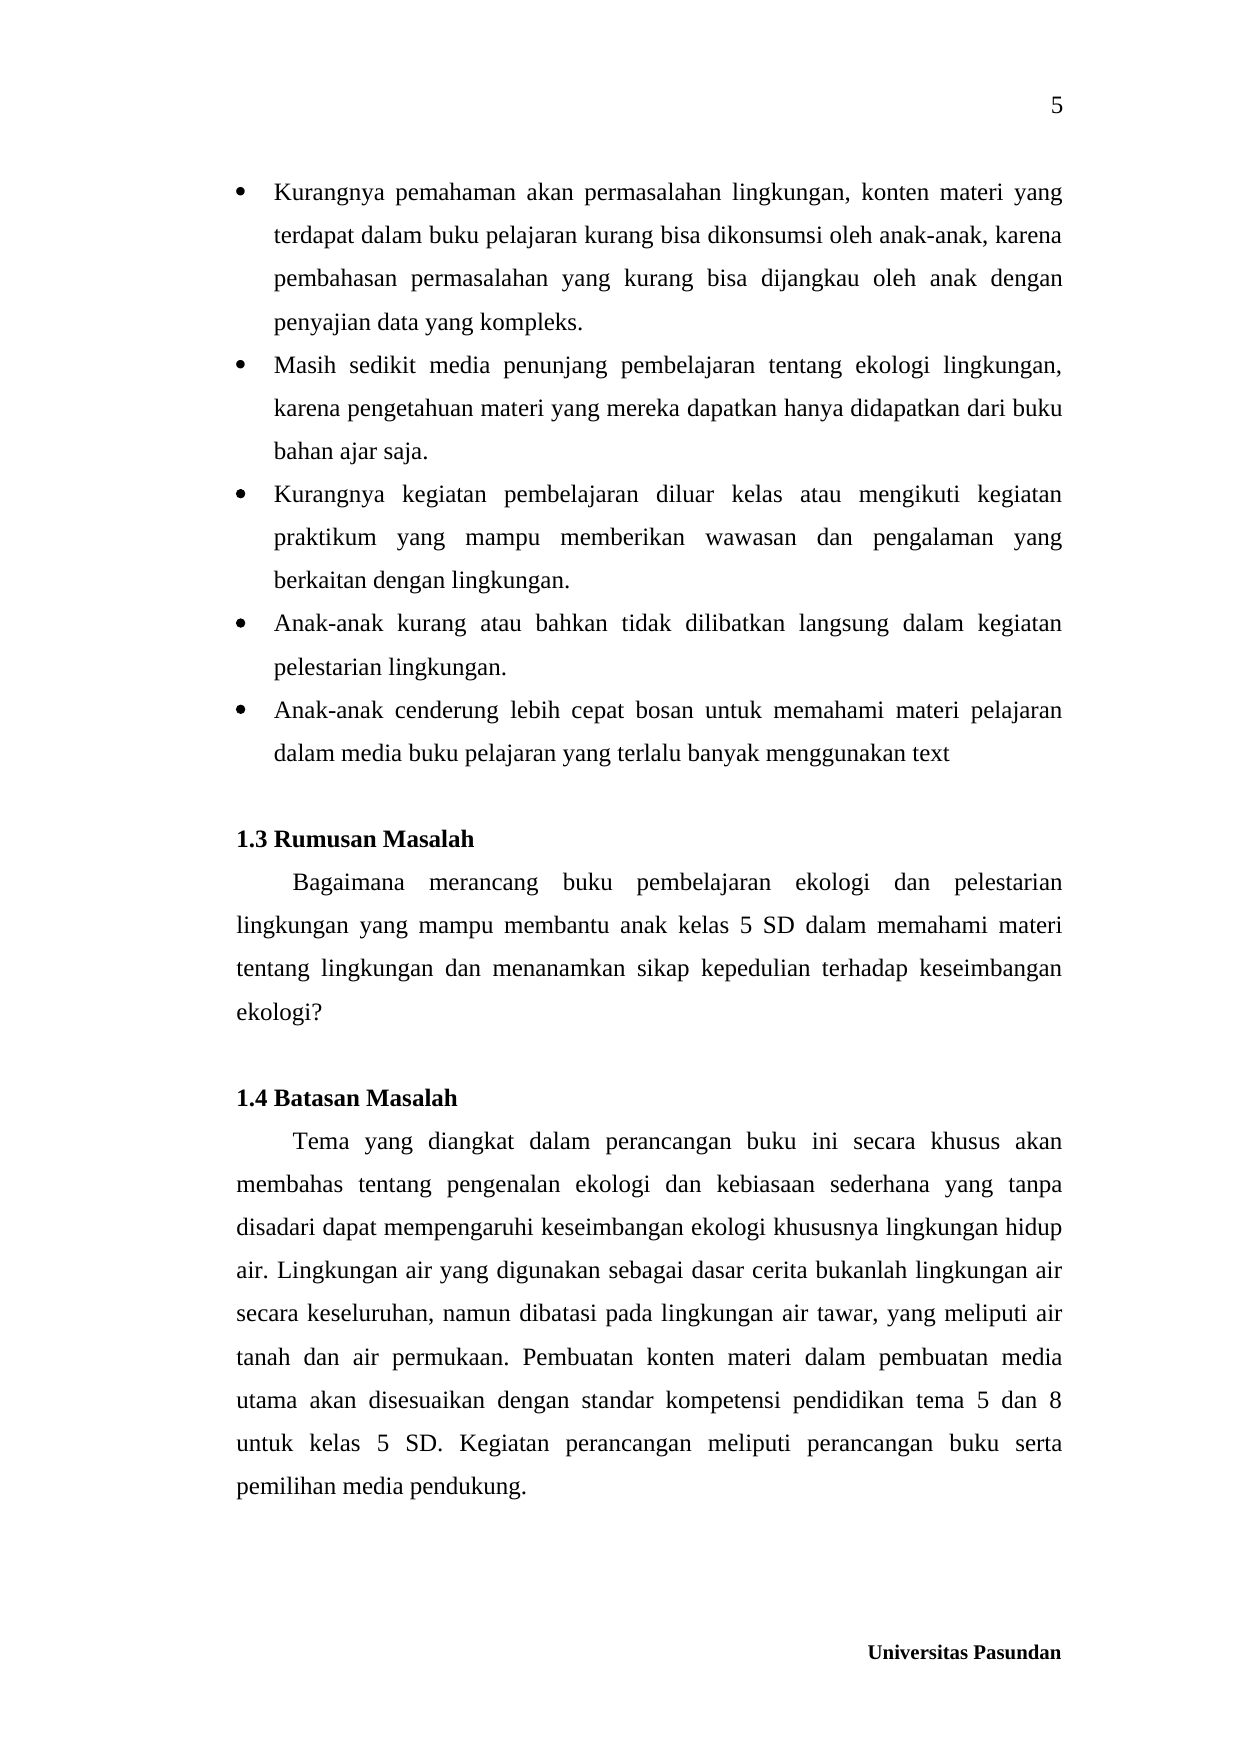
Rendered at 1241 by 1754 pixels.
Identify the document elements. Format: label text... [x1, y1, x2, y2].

list Kurangnya kegiatan pembelajaran diluar kelas atau mengikuti kegiatan praktikum yang mampu memberikan wawasan dan pengalaman yang berkaitan dengan lingkungan. [236, 479, 1063, 594]
subtitle 1.3 Rumusan Masalah [236, 824, 1063, 853]
list Kurangnya pemahaman akan permasalahan lingkungan, konten materi yang terdapat dalam buku pelajaran kurang bisa dikonsumsi oleh anak-anak, karena pembahasan permasalahan yang kurang bisa dijangkau oleh anak dengan penyajian data yang kompleks. [236, 177, 1063, 335]
list Masih sedikit media penunjang pembelajaran tentang ekologi lingkungan, karena pengetahuan materi yang mereka dapatkan hanya didapatkan dari buku bahan ajar saja. [236, 350, 1063, 465]
subtitle Batasan Masalah [236, 1083, 1063, 1112]
list Anak-anak cenderung lebih cepat bosan untuk memahami materi pelajaran dalam media buku pelajaran yang terlalu banyak menggunakan text [236, 695, 1063, 767]
text Bagaimana merancang buku pembelajaran ekologi dan pelestarian lingkungan yang mampu membantu anak kelas 5 SD dalam memahami materi tentang lingkungan dan menanamkan sikap kepedulian terhadap keseimbangan ekologi? [236, 867, 1063, 1025]
list Anak-anak kurang atau bahkan tidak dilibatkan langsung dalam kegiatan pelestarian lingkungan. [236, 608, 1063, 680]
text Tema yang diangkat dalam perancangan buku ini secara khusus akan membahas tentang pengenalan ekologi dan kebiasaan sederhana yang tanpa disadari dapat mempengaruhi keseimbangan ekologi khususnya lingkungan hidup air. Lingkungan air yang digunakan sebagai dasar cerita bukanlah lingkungan air secara keseluruhan, namun dibatasi pada lingkungan air tawar, yang meliputi air tanah dan air permukaan. Pembuatan konten materi dalam pembuatan media utama akan disesuaikan dengan standar kompetensi pendidikan tema 5 dan 8 untuk kelas 5 SD. Kegiatan perancangan meliputi perancangan buku serta pemilihan media pendukung. [236, 1126, 1063, 1500]
